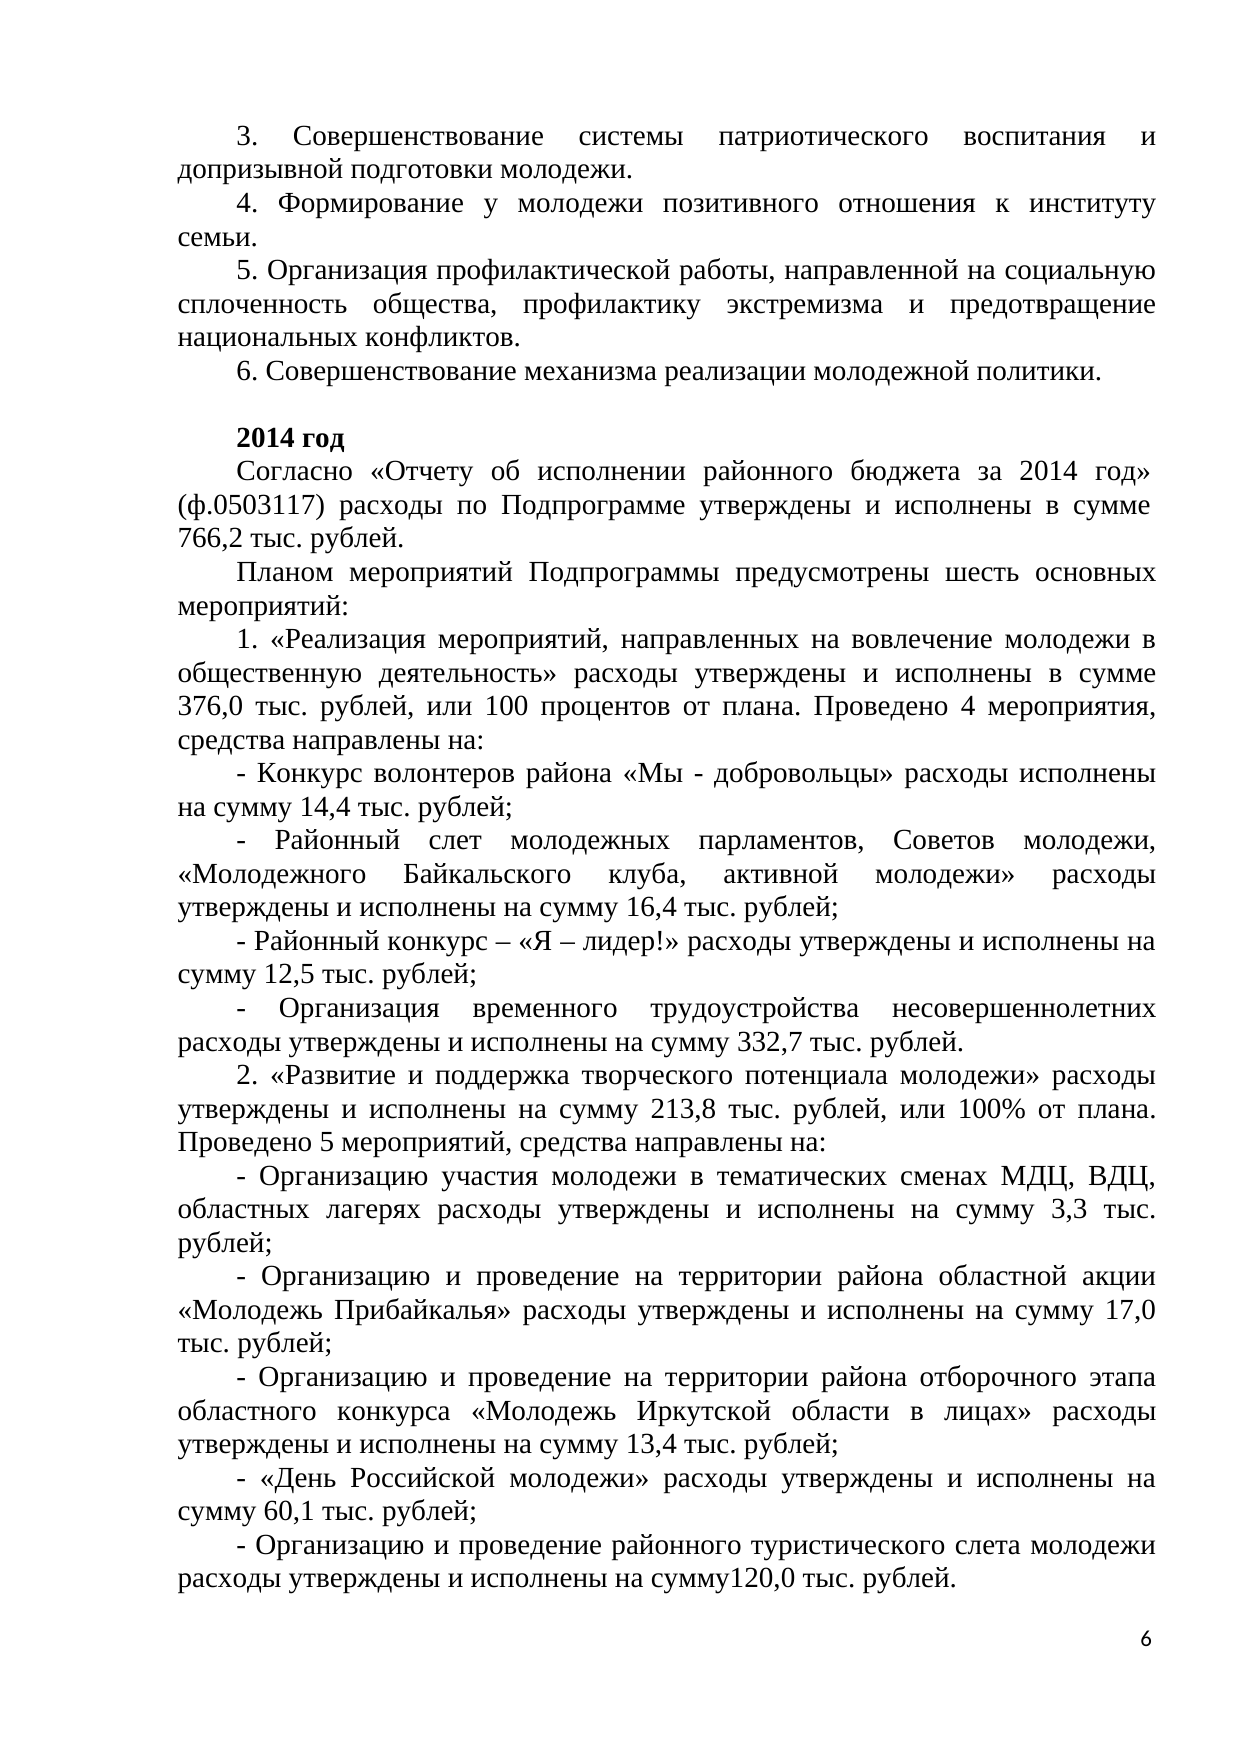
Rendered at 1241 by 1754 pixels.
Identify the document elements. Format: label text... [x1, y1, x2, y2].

text - Конкурс волонтеров района «Мы - добровольцы» расходы исполнены на сумму 14,4 тыс. рублей; [177, 755, 1157, 822]
text - Организацию и проведение районного туристического слета молодежи расходы утверждены и исполнены на сумму120,0 тыс. рублей. [177, 1527, 1157, 1594]
text - Районный слет молодежных парламентов, Советов молодежи, «Молодежного Байкальского клуба, активной молодежи» расходы утверждены и исполнены на сумму 16,4 тыс. рублей; [177, 822, 1157, 923]
text - «День Российской молодежи» расходы утверждены и исполнены на сумму 60,1 тыс. рублей; [177, 1460, 1157, 1527]
text 2. «Развитие и поддержка творческого потенциала молодежи» расходы утверждены и исполнены на сумму 213,8 тыс. рублей, или 100% от плана. Проведено 5 мероприятий, средства направлены на: [177, 1057, 1157, 1158]
text 1. «Реализация мероприятий, направленных на вовлечение молодежи в общественную деятельность» расходы утверждены и исполнены в сумме 376,0 тыс. рублей, или 100 процентов от плана. Проведено 4 мероприятия, средства направлены на: [177, 621, 1157, 755]
text 5. Организация профилактической работы, направленной на социальную сплоченность общества, профилактику экстремизма и предотвращение национальных конфликтов. [177, 252, 1157, 353]
text 4. Формирование у молодежи позитивного отношения к институту семьи. [177, 185, 1157, 252]
text - Организация временного трудоустройства несовершеннолетних расходы утверждены и исполнены на сумму 332,7 тыс. рублей. [177, 990, 1157, 1057]
text - Организацию и проведение на территории района отборочного этапа областного конкурса «Молодежь Иркутской области в лицах» расходы утверждены и исполнены на сумму 13,4 тыс. рублей; [177, 1359, 1157, 1460]
text - Организацию и проведение на территории района областной акции «Молодежь Прибайкалья» расходы утверждены и исполнены на сумму 17,0 тыс. рублей; [177, 1258, 1157, 1359]
text 6. Совершенствование механизма реализации молодежной политики. [177, 353, 1157, 386]
text 3. Совершенствование системы патриотического воспитания и допризывной подготовки молодежи. [177, 118, 1157, 185]
text - Районный конкурс – «Я – лидер!» расходы утверждены и исполнены на сумму 12,5 тыс. рублей; [177, 923, 1157, 990]
text 2014 год [177, 420, 1157, 453]
text - Организацию участия молодежи в тематических сменах МДЦ, ВДЦ, областных лагерях расходы утверждены и исполнены на сумму 3,3 тыс. рублей; [177, 1158, 1157, 1258]
text Согласно «Отчету об исполнении районного бюджета за 2014 год» (ф.0503117) расходы по Подпрограмме утверждены и исполнены в сумме 766,2 тыс. рублей. [177, 453, 1152, 554]
text Планом мероприятий Подпрограммы предусмотрены шесть основных мероприятий: [177, 554, 1157, 621]
